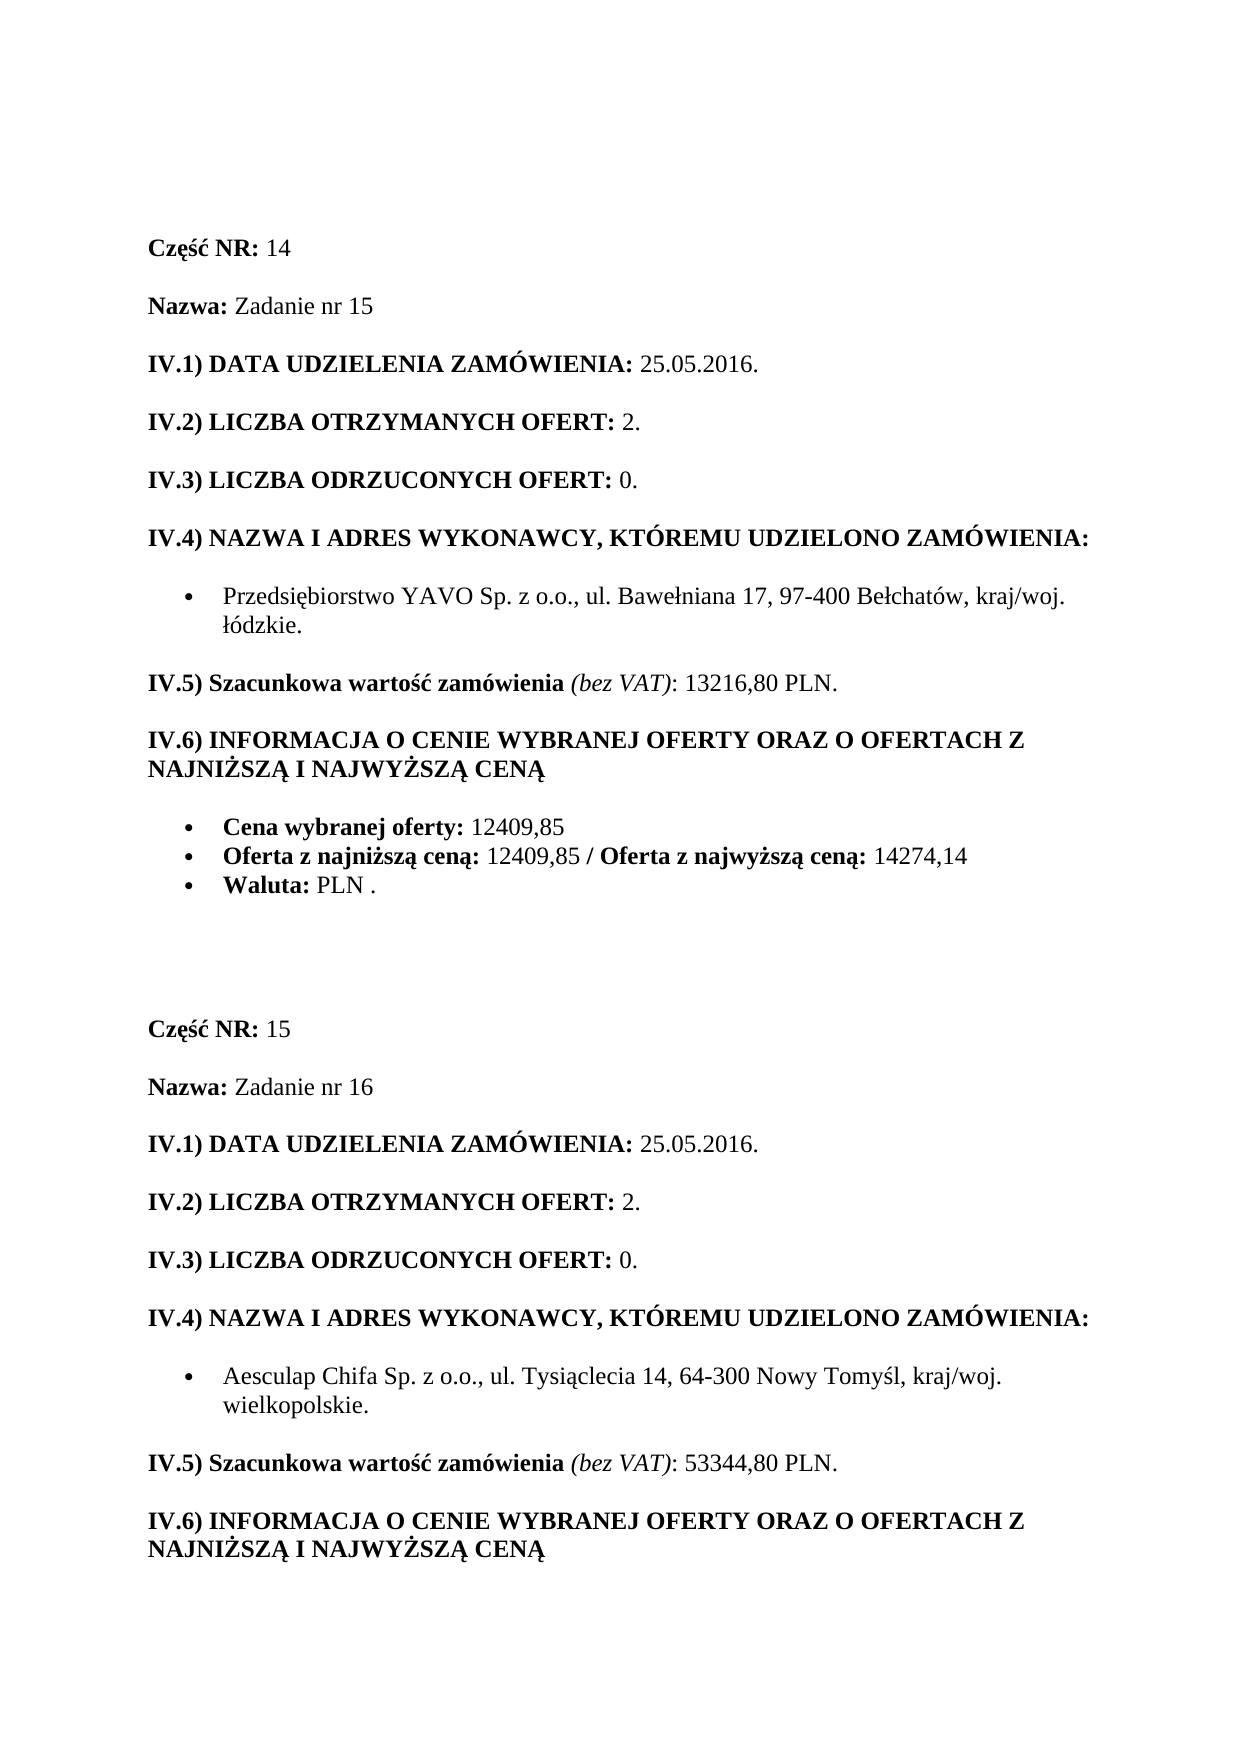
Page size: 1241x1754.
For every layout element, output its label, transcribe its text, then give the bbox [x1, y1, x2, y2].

list Waluta: PLN . [185, 870, 1093, 898]
text IV.2) LICZBA OTRZYMANYCH OFERT: 2. [148, 1187, 1093, 1216]
text IV.6) INFORMACJA O CENIE WYBRANEJ OFERTY ORAZ O OFERTACH Z NAJNIŻSZĄ I NAJWYŻSZĄ CENĄ [148, 726, 1093, 783]
text IV.4) NAZWA I ADRES WYKONAWCY, KTÓREMU UDZIELONO ZAMÓWIENIA: [148, 523, 1093, 552]
text Nazwa: Zadanie nr 15 [148, 291, 1093, 320]
text Nazwa: Zadanie nr 16 [148, 1072, 1093, 1100]
text Część NR: 15 [148, 1014, 1093, 1042]
list Oferta z najniższą ceną: 12409,85 / Oferta z najwyższą ceną: 14274,14 [185, 841, 1093, 870]
list Cena wybranej oferty: 12409,85 [185, 812, 1093, 841]
text IV.5) Szacunkowa wartość zamówienia (bez VAT): 53344,80 PLN. [148, 1448, 1093, 1477]
text IV.1) DATA UDZIELENIA ZAMÓWIENIA: 25.05.2016. [148, 349, 1093, 378]
text IV.3) LICZBA ODRZUCONYCH OFERT: 0. [148, 465, 1093, 494]
list Aesculap Chifa Sp. z o.o., ul. Tysiąclecia 14, 64-300 Nowy Tomyśl, kraj/woj. wielkopolskie. [185, 1361, 1093, 1419]
text Część NR: 14 [148, 233, 1093, 262]
text IV.2) LICZBA OTRZYMANYCH OFERT: 2. [148, 407, 1093, 436]
text IV.4) NAZWA I ADRES WYKONAWCY, KTÓREMU UDZIELONO ZAMÓWIENIA: [148, 1303, 1093, 1332]
text IV.6) INFORMACJA O CENIE WYBRANEJ OFERTY ORAZ O OFERTACH Z NAJNIŻSZĄ I NAJWYŻSZĄ CENĄ [148, 1506, 1093, 1563]
text IV.5) Szacunkowa wartość zamówienia (bez VAT): 13216,80 PLN. [148, 668, 1093, 696]
text IV.1) DATA UDZIELENIA ZAMÓWIENIA: 25.05.2016. [148, 1129, 1093, 1158]
list Przedsiębiorstwo YAVO Sp. z o.o., ul. Bawełniana 17, 97-400 Bełchatów, kraj/woj. łódzkie. [185, 581, 1093, 638]
text IV.3) LICZBA ODRZUCONYCH OFERT: 0. [148, 1245, 1093, 1274]
